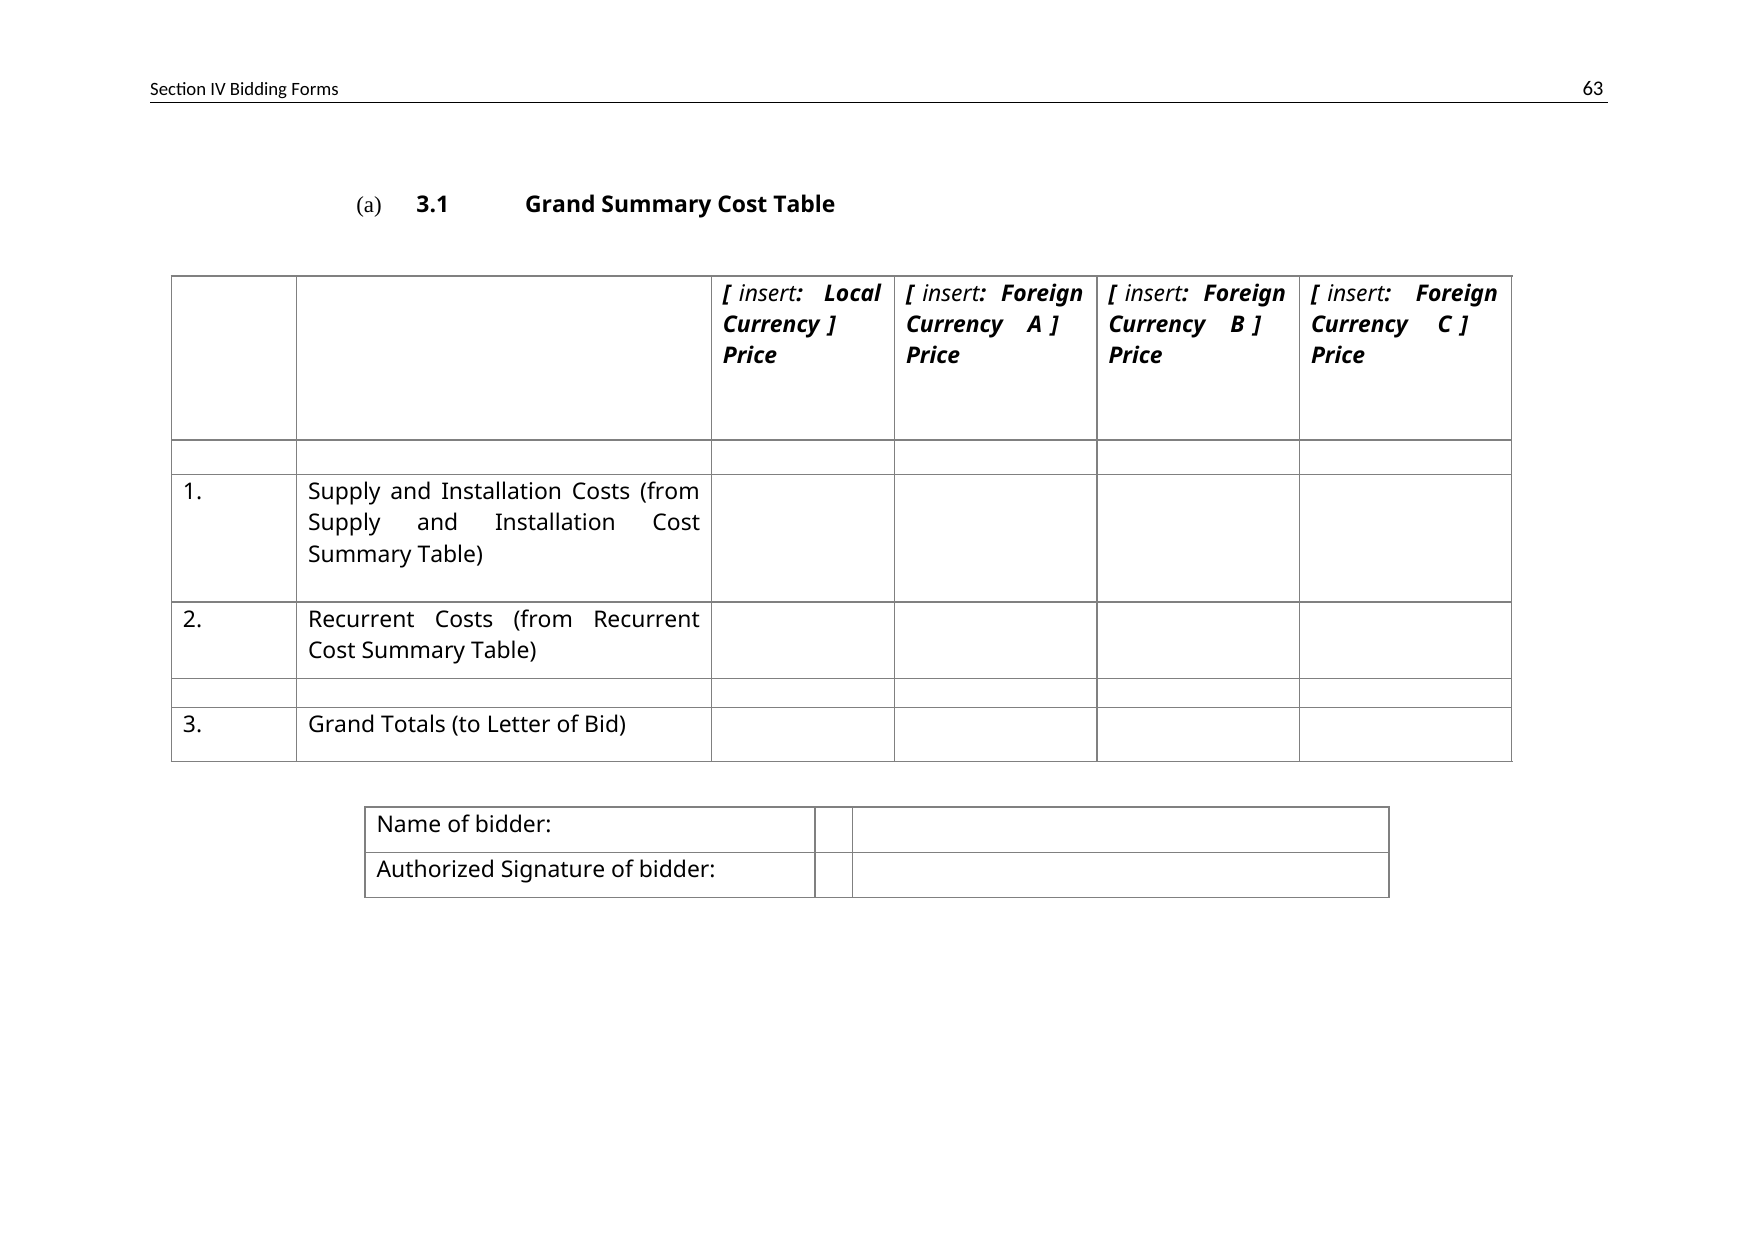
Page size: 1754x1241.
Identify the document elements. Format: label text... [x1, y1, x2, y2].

table_header [853, 808, 1388, 851]
table_cell Authorized Signature of bidder: [366, 853, 814, 897]
table_cell [1098, 475, 1299, 601]
table_cell [1300, 603, 1511, 677]
table_cell [1098, 441, 1299, 473]
table_cell 1. [172, 475, 296, 601]
table_cell [712, 679, 894, 707]
table_cell Recurrent Costs (from Recurrent Cost Summary Table) [297, 603, 711, 677]
table_header Name of bidder: [366, 808, 814, 851]
table_cell [895, 603, 1096, 677]
table_cell [712, 475, 894, 601]
table_header [297, 277, 711, 439]
table_cell [712, 441, 894, 473]
table_cell 3. [172, 708, 296, 761]
table_header [ insert: Local Currency ] Price [712, 277, 894, 439]
table_cell [1300, 708, 1511, 761]
table_cell [1098, 603, 1299, 677]
table_cell Supply and Installation Costs (from Supply and Installation Cost Summary Table) [297, 475, 711, 601]
table_cell [1300, 441, 1511, 473]
table_cell [297, 679, 711, 707]
table_cell 2. [172, 603, 296, 677]
table_cell [172, 441, 296, 473]
table_header [816, 808, 852, 851]
table_cell [1300, 679, 1511, 707]
table_header [ insert: Foreign Currency A ] Price [895, 277, 1096, 439]
table_cell [297, 441, 711, 473]
table_cell [895, 475, 1096, 601]
table_cell [1098, 708, 1299, 761]
table_cell [1300, 475, 1511, 601]
table_header [172, 277, 296, 439]
table_cell [895, 441, 1096, 473]
table_cell [172, 679, 296, 707]
list 3.1 Grand Summary Cost Table [356, 187, 1604, 219]
table_cell [895, 679, 1096, 707]
table_cell [895, 708, 1096, 761]
table_cell [1098, 679, 1299, 707]
table_cell Grand Totals (to Letter of Bid) [297, 708, 711, 761]
table_header [ insert: Foreign Currency B ] Price [1098, 277, 1299, 439]
table_cell [816, 853, 852, 897]
table_cell [853, 853, 1388, 897]
table_cell [712, 603, 894, 677]
table_header [ insert: Foreign Currency C ] Price [1300, 277, 1511, 439]
table_cell [712, 708, 894, 761]
